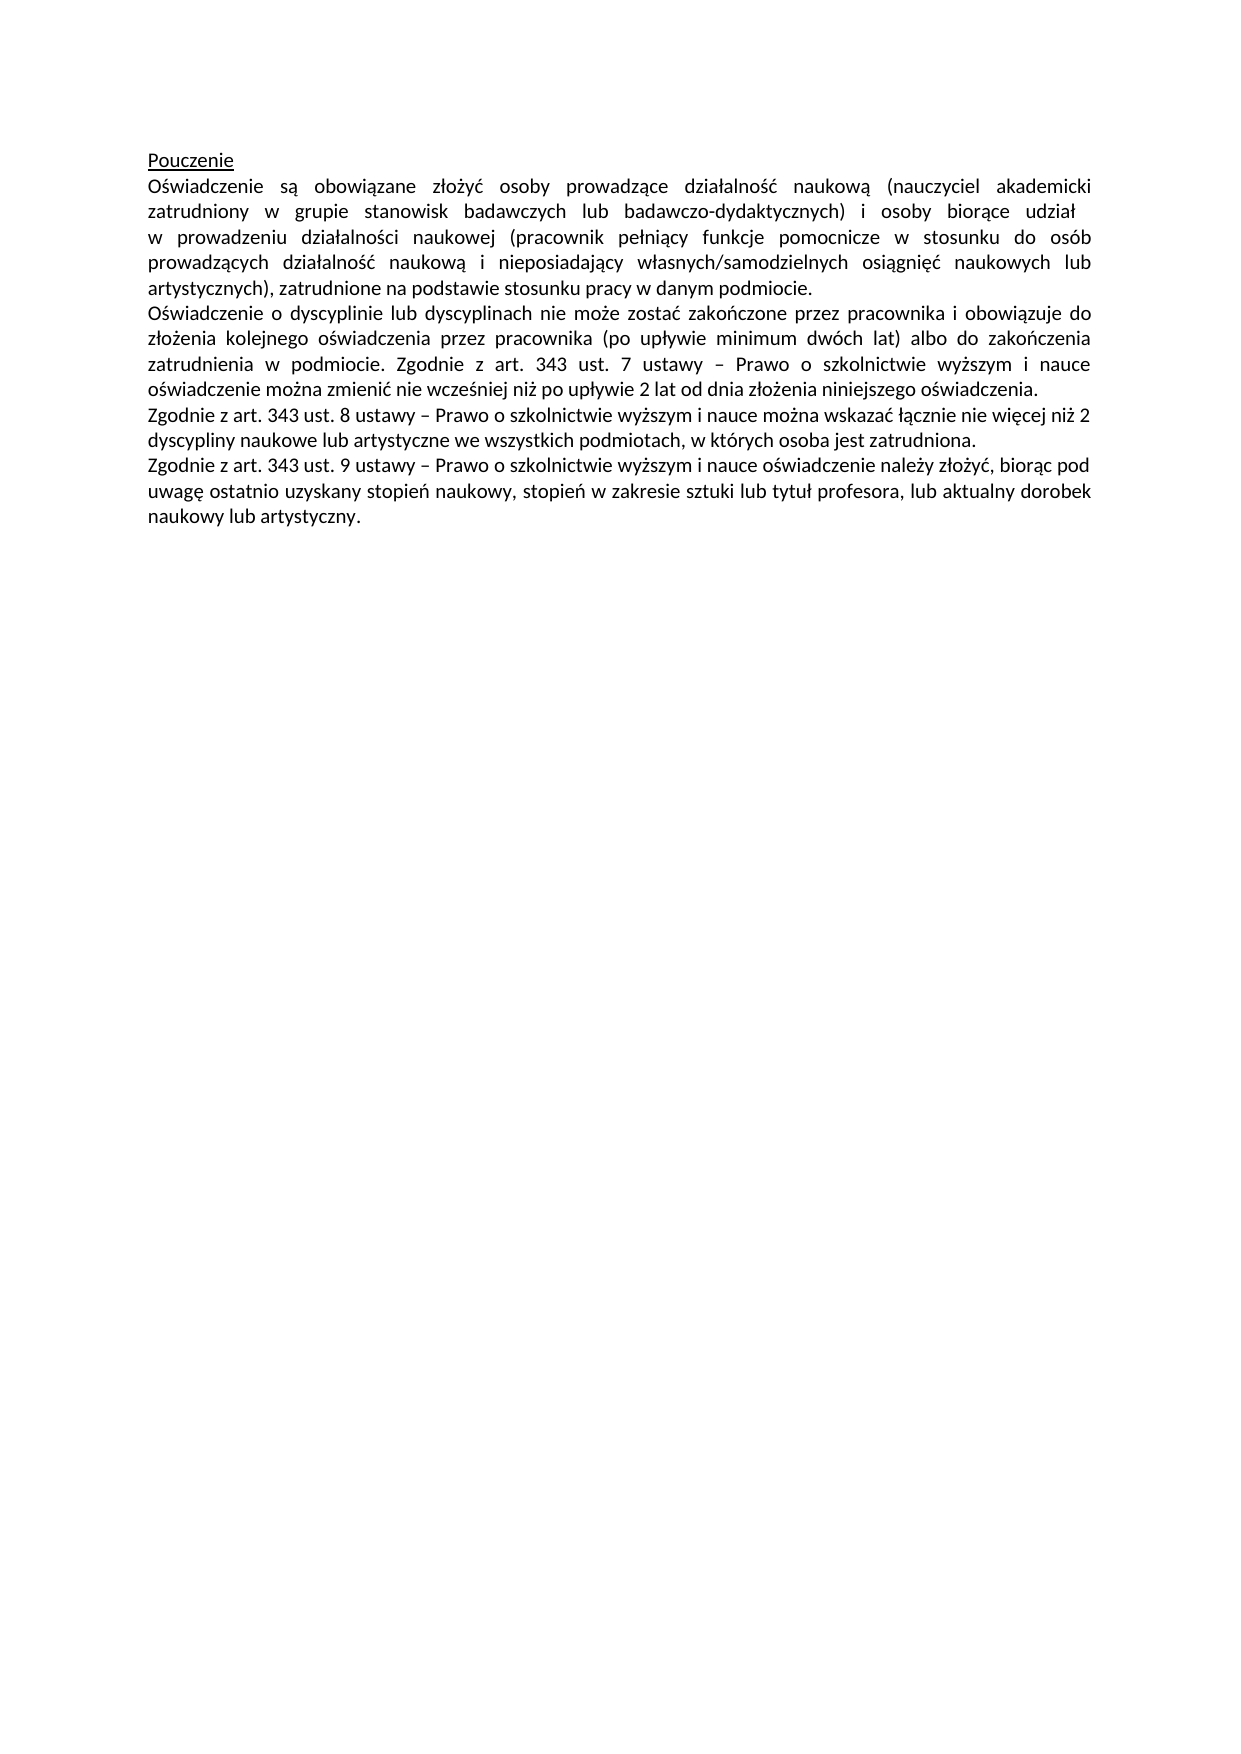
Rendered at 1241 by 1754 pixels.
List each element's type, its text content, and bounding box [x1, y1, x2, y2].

text Oświadczenie o dyscyplinie lub dyscyplinach nie może zostać zakończone przez pracownika i obowiązuje do złożenia kolejnego oświadczenia przez pracownika (po upływie minimum dwóch lat) albo do zakończenia zatrudnienia w podmiocie. Zgodnie z art. 343 ust. 7 ustawy – Prawo o szkolnictwie wyższym i nauce oświadczenie można zmienić nie wcześniej niż po upływie 2 lat od dnia złożenia niniejszego oświadczenia. [148, 300, 1093, 402]
text Zgodnie z art. 343 ust. 9 ustawy – Prawo o szkolnictwie wyższym i nauce oświadczenie należy złożyć, biorąc pod uwagę ostatnio uzyskany stopień naukowy, stopień w zakresie sztuki lub tytuł profesora, lub aktualny dorobek naukowy lub artystyczny. [148, 453, 1093, 529]
text Oświadczenie są obowiązane złożyć osoby prowadzące działalność naukową (nauczyciel akademicki zatrudniony w grupie stanowisk badawczych lub badawczo-dydaktycznych) i osoby biorące udział w prowadzeniu działalności naukowej (pracownik pełniący funkcje pomocnicze w stosunku do osób prowadzących działalność naukową i nieposiadający własnych/samodzielnych osiągnięć naukowych lub artystycznych), zatrudnione na podstawie stosunku pracy w danym podmiocie. [148, 173, 1093, 300]
list Pouczenie [148, 148, 1093, 173]
text Zgodnie z art. 343 ust. 8 ustawy – Prawo o szkolnictwie wyższym i nauce można wskazać łącznie nie więcej niż 2 dyscypliny naukowe lub artystyczne we wszystkich podmiotach, w których osoba jest zatrudniona. [148, 402, 1093, 453]
